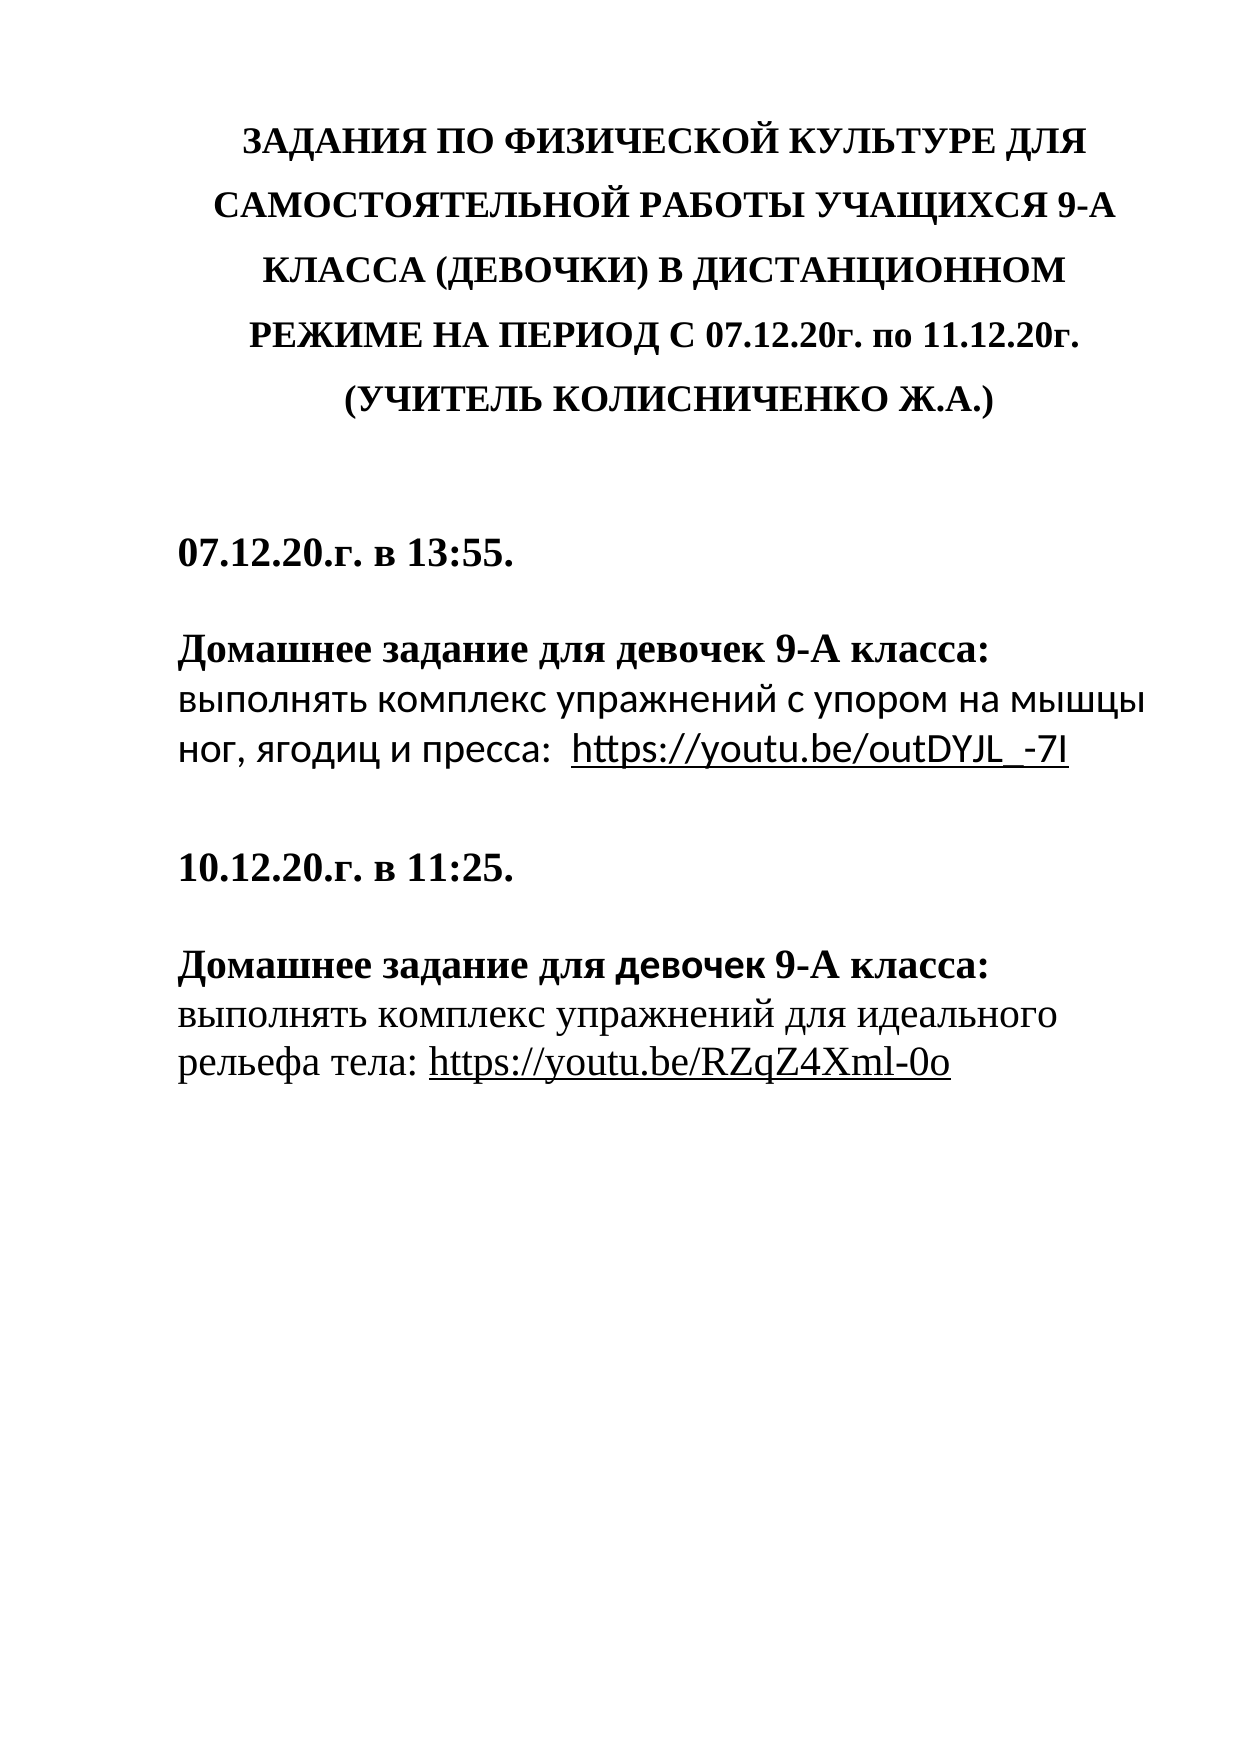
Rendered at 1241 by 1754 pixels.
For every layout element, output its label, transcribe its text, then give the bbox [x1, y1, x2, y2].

text Домашнее задание для девочек 9-А класса: [177, 938, 1152, 989]
text выполнять комплекс упражнений с упором на мышцы ног, ягодиц и пресса: https://youtu.be/outDYJL_-7I [177, 672, 1152, 773]
text Домашнее задание для девочек 9-А класса: [177, 624, 1152, 672]
text выполнять комплекс упражнений для идеального рельефа тела: https://youtu.be/RZqZ4Xml-0o [177, 989, 1152, 1084]
text 10.12.20.г. в 11:25. [177, 842, 1152, 890]
text ЗАДАНИЯ ПО ФИЗИЧЕСКОЙ КУЛЬТУРЕ ДЛЯ САМОСТОЯТЕЛЬНОЙ РАБОТЫ УЧАЩИХСЯ 9-А КЛАССА (ДЕВОЧКИ) В ДИСТАНЦИОННОМ РЕЖИМЕ НА ПЕРИОД С 07.12.20г. по 11.12.20г. [177, 118, 1152, 355]
text (УЧИТЕЛЬ КОЛИСНИЧЕНКО Ж.А.) [177, 377, 1152, 420]
text 07.12.20.г. в 13:55. [177, 528, 1152, 576]
